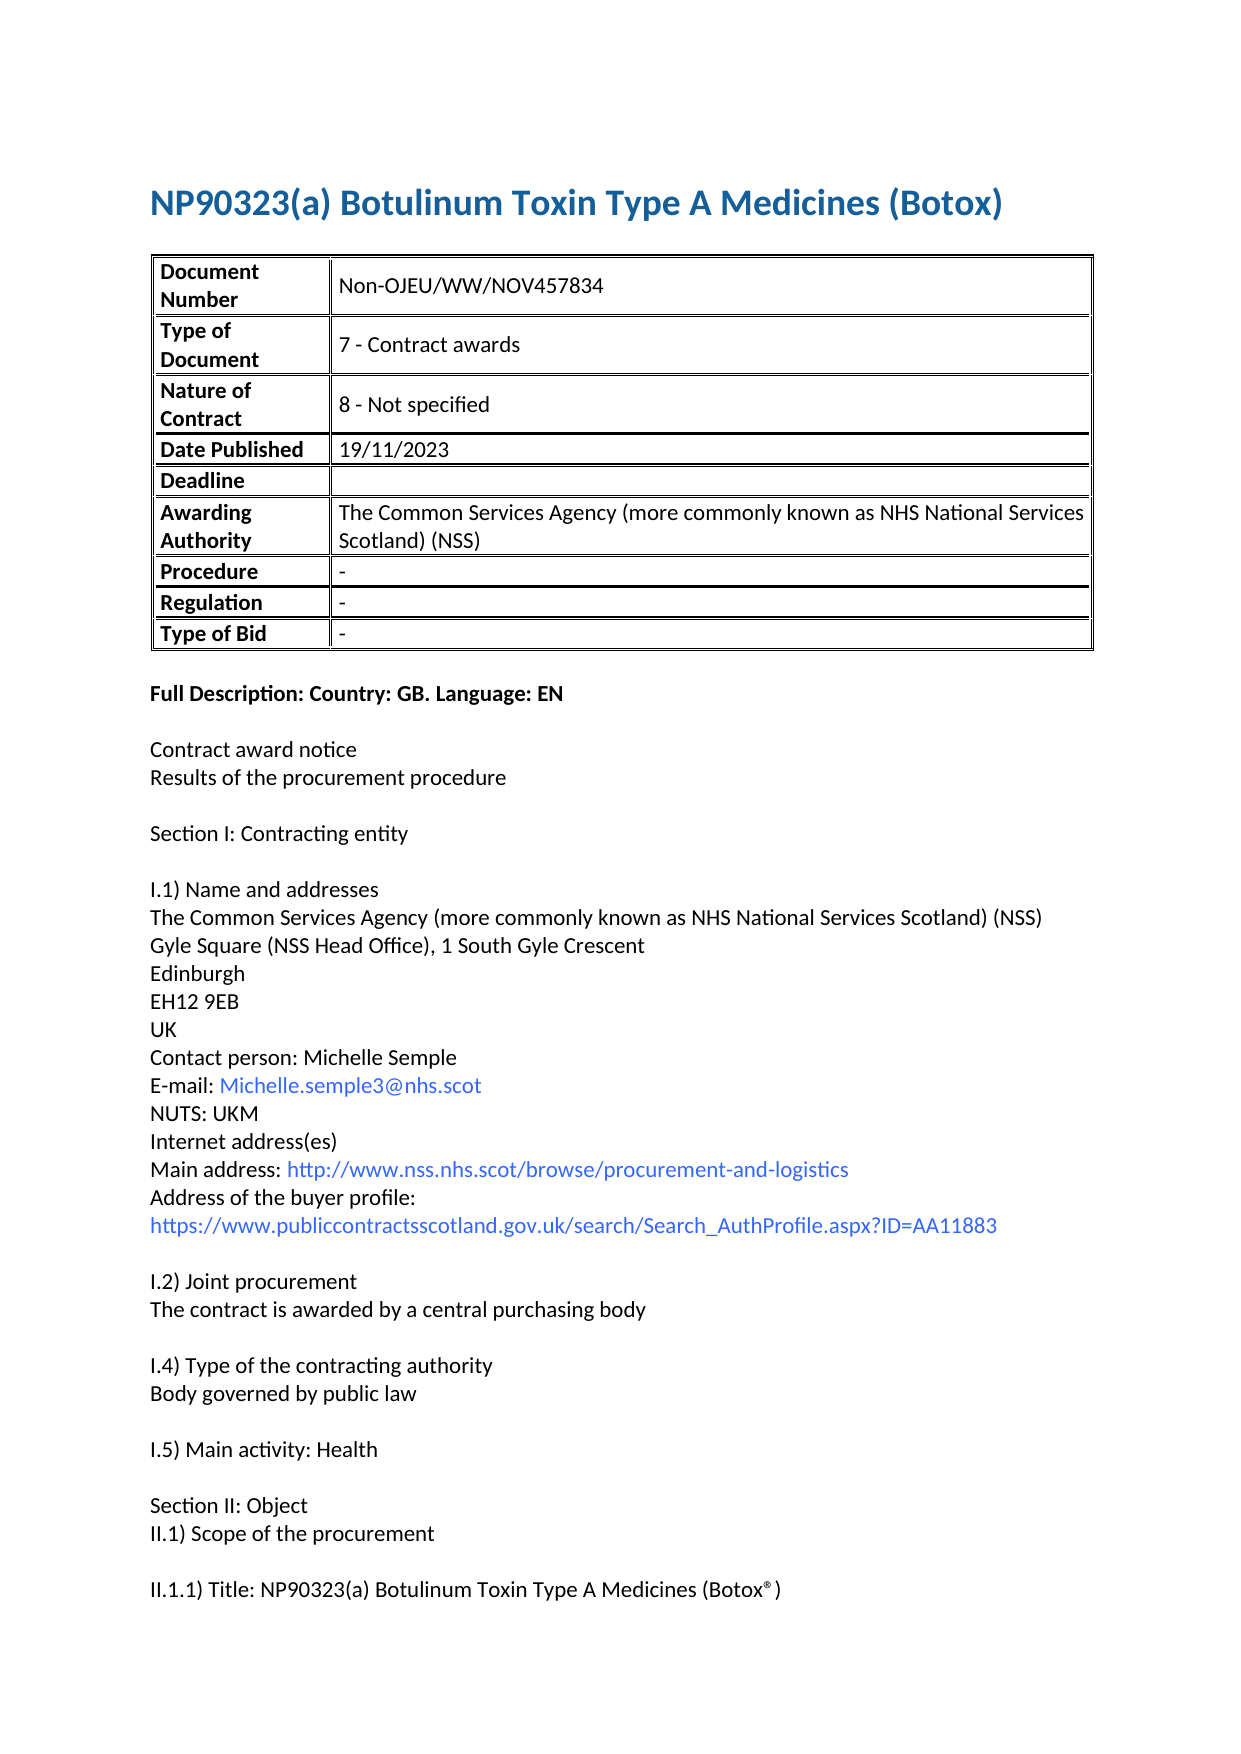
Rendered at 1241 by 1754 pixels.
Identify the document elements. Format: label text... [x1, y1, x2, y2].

table_cell Date Published [154, 432, 329, 463]
subtitle NP90323(a) Botulinum Toxin Type A Medicines (Botox) [150, 179, 1090, 225]
table_cell - [331, 554, 1092, 585]
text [150, 651, 1090, 1603]
table_cell - [331, 616, 1091, 647]
table_header Document Number [154, 258, 331, 313]
table_cell Procedure [152, 554, 331, 585]
table_cell Nature of Contract [152, 373, 331, 432]
table_cell 19/11/2023 [332, 432, 1091, 463]
table_cell Deadline [154, 463, 329, 494]
table_cell - [332, 585, 1091, 616]
table_cell [332, 463, 1091, 494]
table_cell The Common Services Agency (more commonly known as NHS National Services Scotland) (NSS) [332, 495, 1091, 554]
table_cell Type of Document [154, 314, 329, 373]
table_cell Awarding Authority [154, 495, 329, 554]
table_cell 7 - Contract awards [332, 314, 1091, 373]
table_cell Regulation [154, 585, 329, 616]
table_cell Type of Bid [154, 616, 331, 647]
table_cell 8 - Not specified [331, 373, 1092, 432]
table_header Non-OJEU/WW/NOV457834 [331, 258, 1091, 313]
